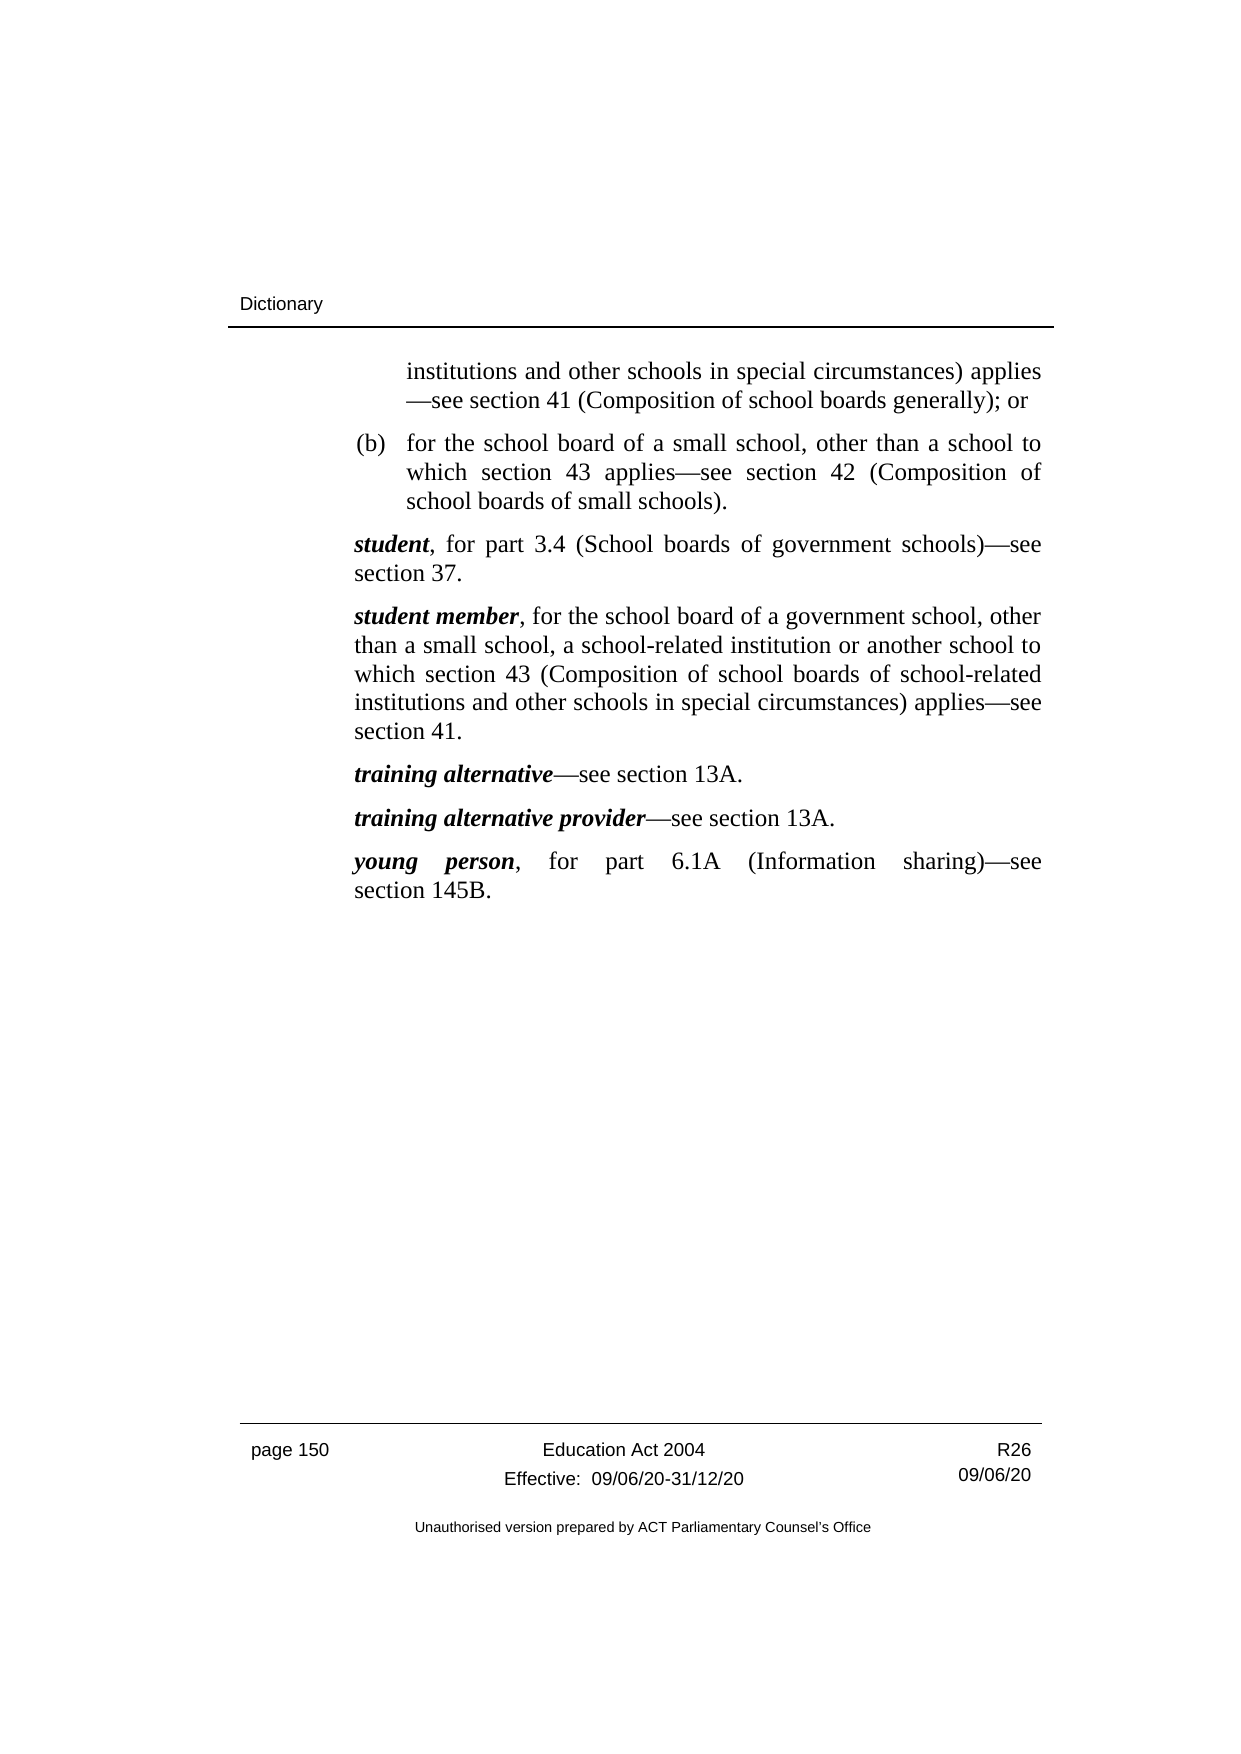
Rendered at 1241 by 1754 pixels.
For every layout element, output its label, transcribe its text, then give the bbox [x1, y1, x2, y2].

text training alternative provider—see section 13A. [354, 803, 1042, 832]
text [239, 356, 1042, 414]
text student member, for the school board of a government school, other than a small school, a school-related institution or another school to which section 43 (Composition of school boards of school-related institutions and other schools in special circumstances) applies—see section 41. [354, 601, 1042, 745]
text young person, for part 6.1A (Information sharing)—see section 145B. [354, 846, 1042, 904]
text (b) for the school board of a small school, other than a school to which section 43 applies—see section 42 (Composition of school boards of small schools). [239, 428, 1042, 514]
text training alternative—see section 13A. [354, 759, 1042, 788]
text student, for part 3.4 (School boards of government schools)—see section 37. [354, 529, 1042, 587]
